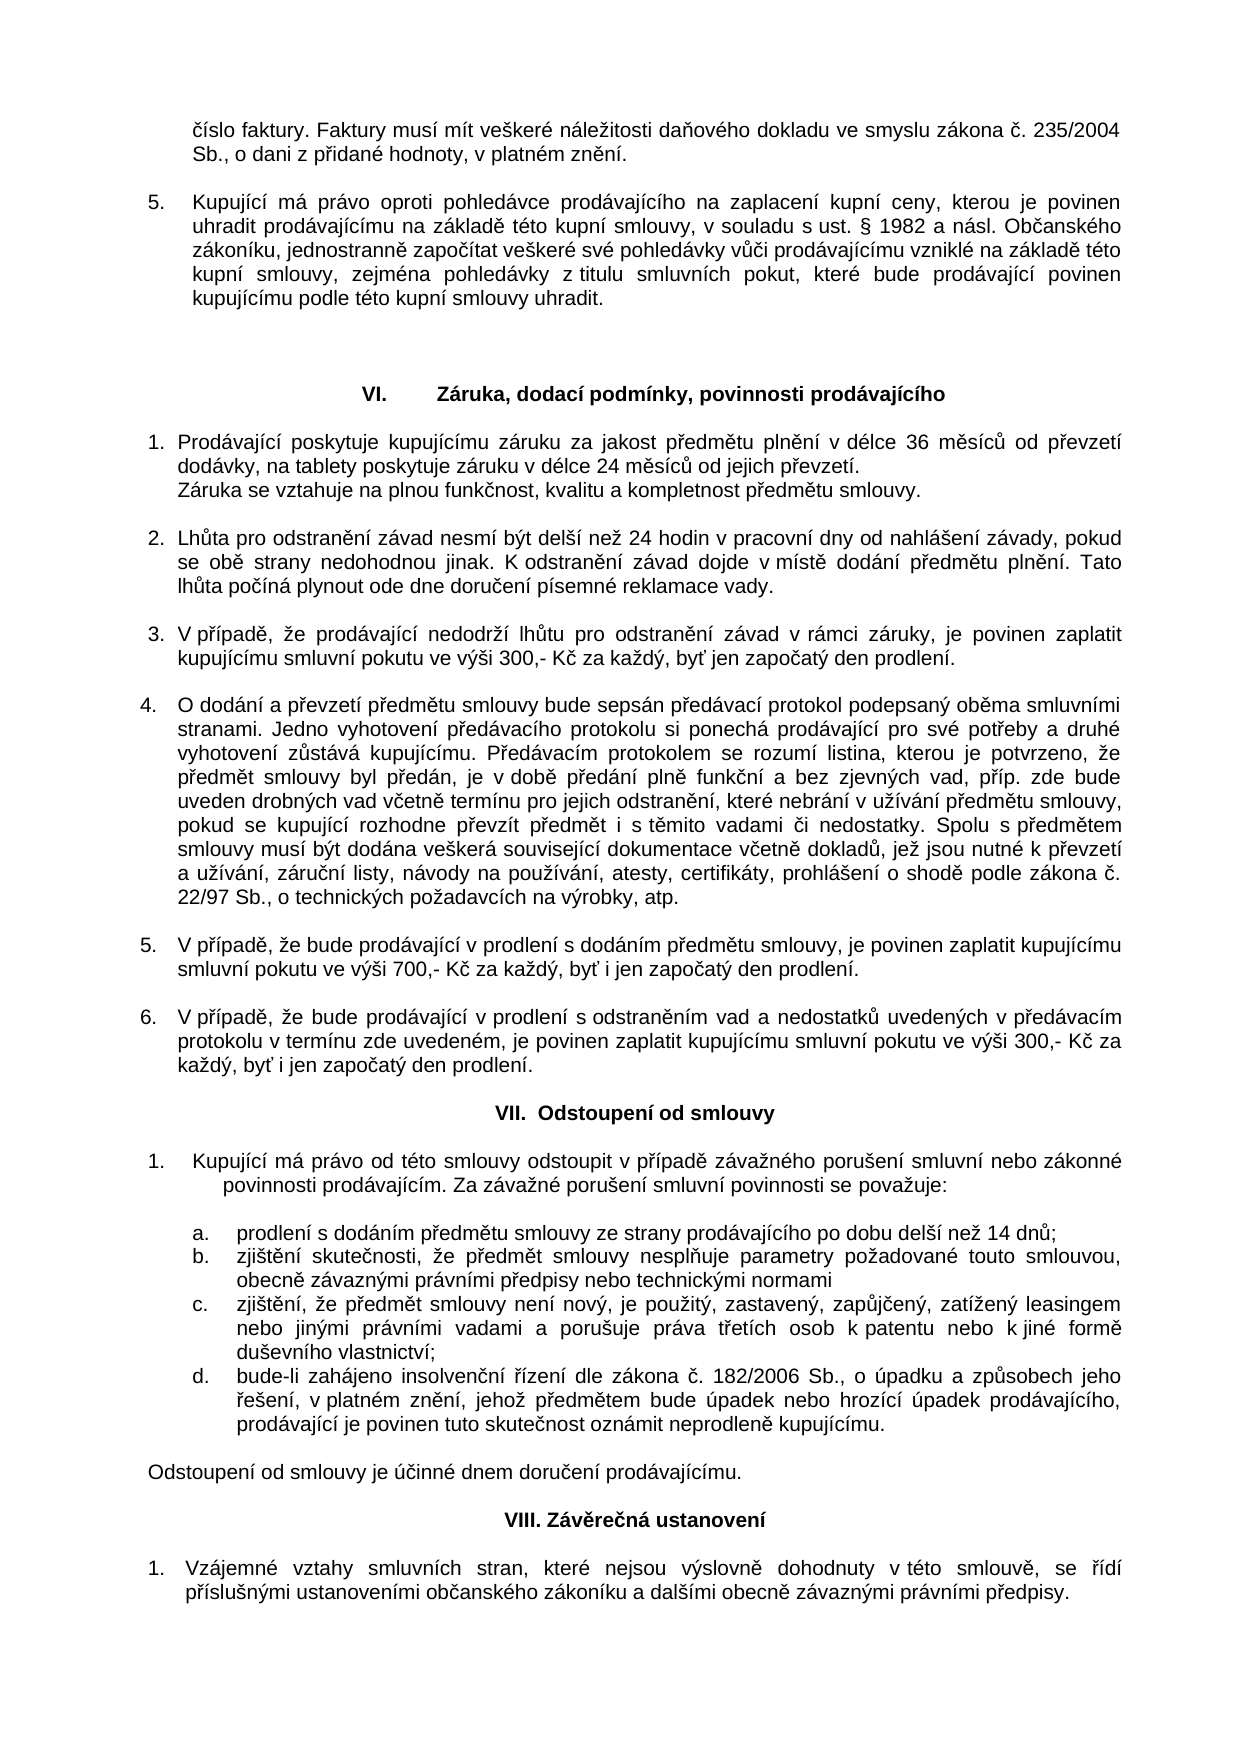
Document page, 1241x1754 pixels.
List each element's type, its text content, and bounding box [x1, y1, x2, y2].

list V případě, že bude prodávající v prodlení s dodáním předmětu smlouvy, je povinen zaplatit kupujícímu smluvní pokutu ve výši 700,- Kč za každý, byť i jen započatý den prodlení. [140, 933, 1122, 981]
list Kupující má právo od této smlouvy odstoupit v případě závažného porušení smluvní nebo zákonné povinnosti prodávajícím. Za závažné porušení smluvní povinnosti se považuje: [148, 1148, 1122, 1196]
list Lhůta pro odstranění závad nesmí být delší než 24 hodin v pracovní dny od nahlášení závady, pokud se obě strany nedohodnou jinak. K odstranění závad dojde v místě dodání předmětu plnění. Tato lhůta počíná plynout ode dne doručení písemné reklamace vady. [148, 526, 1122, 597]
list bude-li zahájeno insolvenční řízení dle zákona č. 182/2006 Sb., o úpadku a způsobech jeho řešení, v platném znění, jehož předmětem bude úpadek nebo hrozící úpadek prodávajícího, prodávající je povinen tuto skutečnost oznámit neprodleně kupujícímu. [192, 1364, 1122, 1436]
subtitle VIII. Závěrečná ustanovení [148, 1508, 1122, 1532]
list Záruka, dodací podmínky, povinnosti prodávajícího [185, 382, 1122, 406]
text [148, 118, 1122, 166]
list V případě, že bude prodávající v prodlení s odstraněním vad a nedostatků uvedených v předávacím protokolu v termínu zde uvedeném, je povinen zaplatit kupujícímu smluvní pokutu ve výši 300,- Kč za každý, byť i jen započatý den prodlení. [140, 1005, 1122, 1077]
list Vzájemné vztahy smluvních stran, které nejsou výslovně dohodnuty v této smlouvě, se řídí příslušnými ustanoveními občanského zákoníku a dalšími obecně závaznými právními předpisy. [148, 1556, 1122, 1604]
list O dodání a převzetí předmětu smlouvy bude sepsán předávací protokol podepsaný oběma smluvními stranami. Jedno vyhotovení předávacího protokolu si ponechá prodávající pro své potřeby a druhé vyhotovení zůstává kupujícímu. Předávacím protokolem se rozumí listina, kterou je potvrzeno, že předmět smlouvy byl předán, je v době předání plně funkční a bez zjevných vad, příp. zde bude uveden drobných vad včetně termínu pro jejich odstranění, které nebrání v užívání předmětu smlouvy, pokud se kupující rozhodne převzít předmět i s těmito vadami či nedostatky. Spolu s předmětem smlouvy musí být dodána veškerá související dokumentace včetně dokladů, jež jsou nutné k převzetí a užívání, záruční listy, návody na používání, atesty, certifikáty, prohlášení o shodě podle zákona č. 22/97 Sb., o technických požadavcích na výrobky, atp. [140, 693, 1122, 909]
list zjištění skutečnosti, že předmět smlouvy nesplňuje parametry požadované touto smlouvou, obecně závaznými právními předpisy nebo technickými normami [192, 1244, 1122, 1292]
text Záruka se vztahuje na plnou funkčnost, kvalitu a kompletnost předmětu smlouvy. [177, 478, 1122, 502]
list Prodávající poskytuje kupujícímu záruku za jakost předmětu plnění v délce 36 měsíců od převzetí dodávky, na tablety poskytuje záruku v délce 24 měsíců od jejich převzetí. [148, 430, 1122, 478]
list prodlení s dodáním předmětu smlouvy ze strany prodávajícího po dobu delší než 14 dnů; [192, 1220, 1122, 1244]
list zjištění, že předmět smlouvy není nový, je použitý, zastavený, zapůjčený, zatížený leasingem nebo jinými právními vadami a porušuje práva třetích osob k patentu nebo k jiné formě duševního vlastnictví; [192, 1292, 1122, 1364]
text 5. Kupující má právo oproti pohledávce prodávajícího na zaplacení kupní ceny, kterou je povinen uhradit prodávajícímu na základě této kupní smlouvy, v souladu s ust. § 1982 a násl. Občanského zákoníku, jednostranně započítat veškeré své pohledávky vůči prodávajícímu vzniklé na základě této kupní smlouvy, zejména pohledávky z titulu smluvních pokut, které bude prodávající povinen kupujícímu podle této kupní smlouvy uhradit. [148, 190, 1122, 310]
text Odstoupení od smlouvy je účinné dnem doručení prodávajícímu. [148, 1460, 1122, 1484]
subtitle VII. Odstoupení od smlouvy [148, 1101, 1122, 1124]
list V případě, že prodávající nedodrží lhůtu pro odstranění závad v rámci záruky, je povinen zaplatit kupujícímu smluvní pokutu ve výši 300,- Kč za každý, byť jen započatý den prodlení. [148, 621, 1122, 669]
